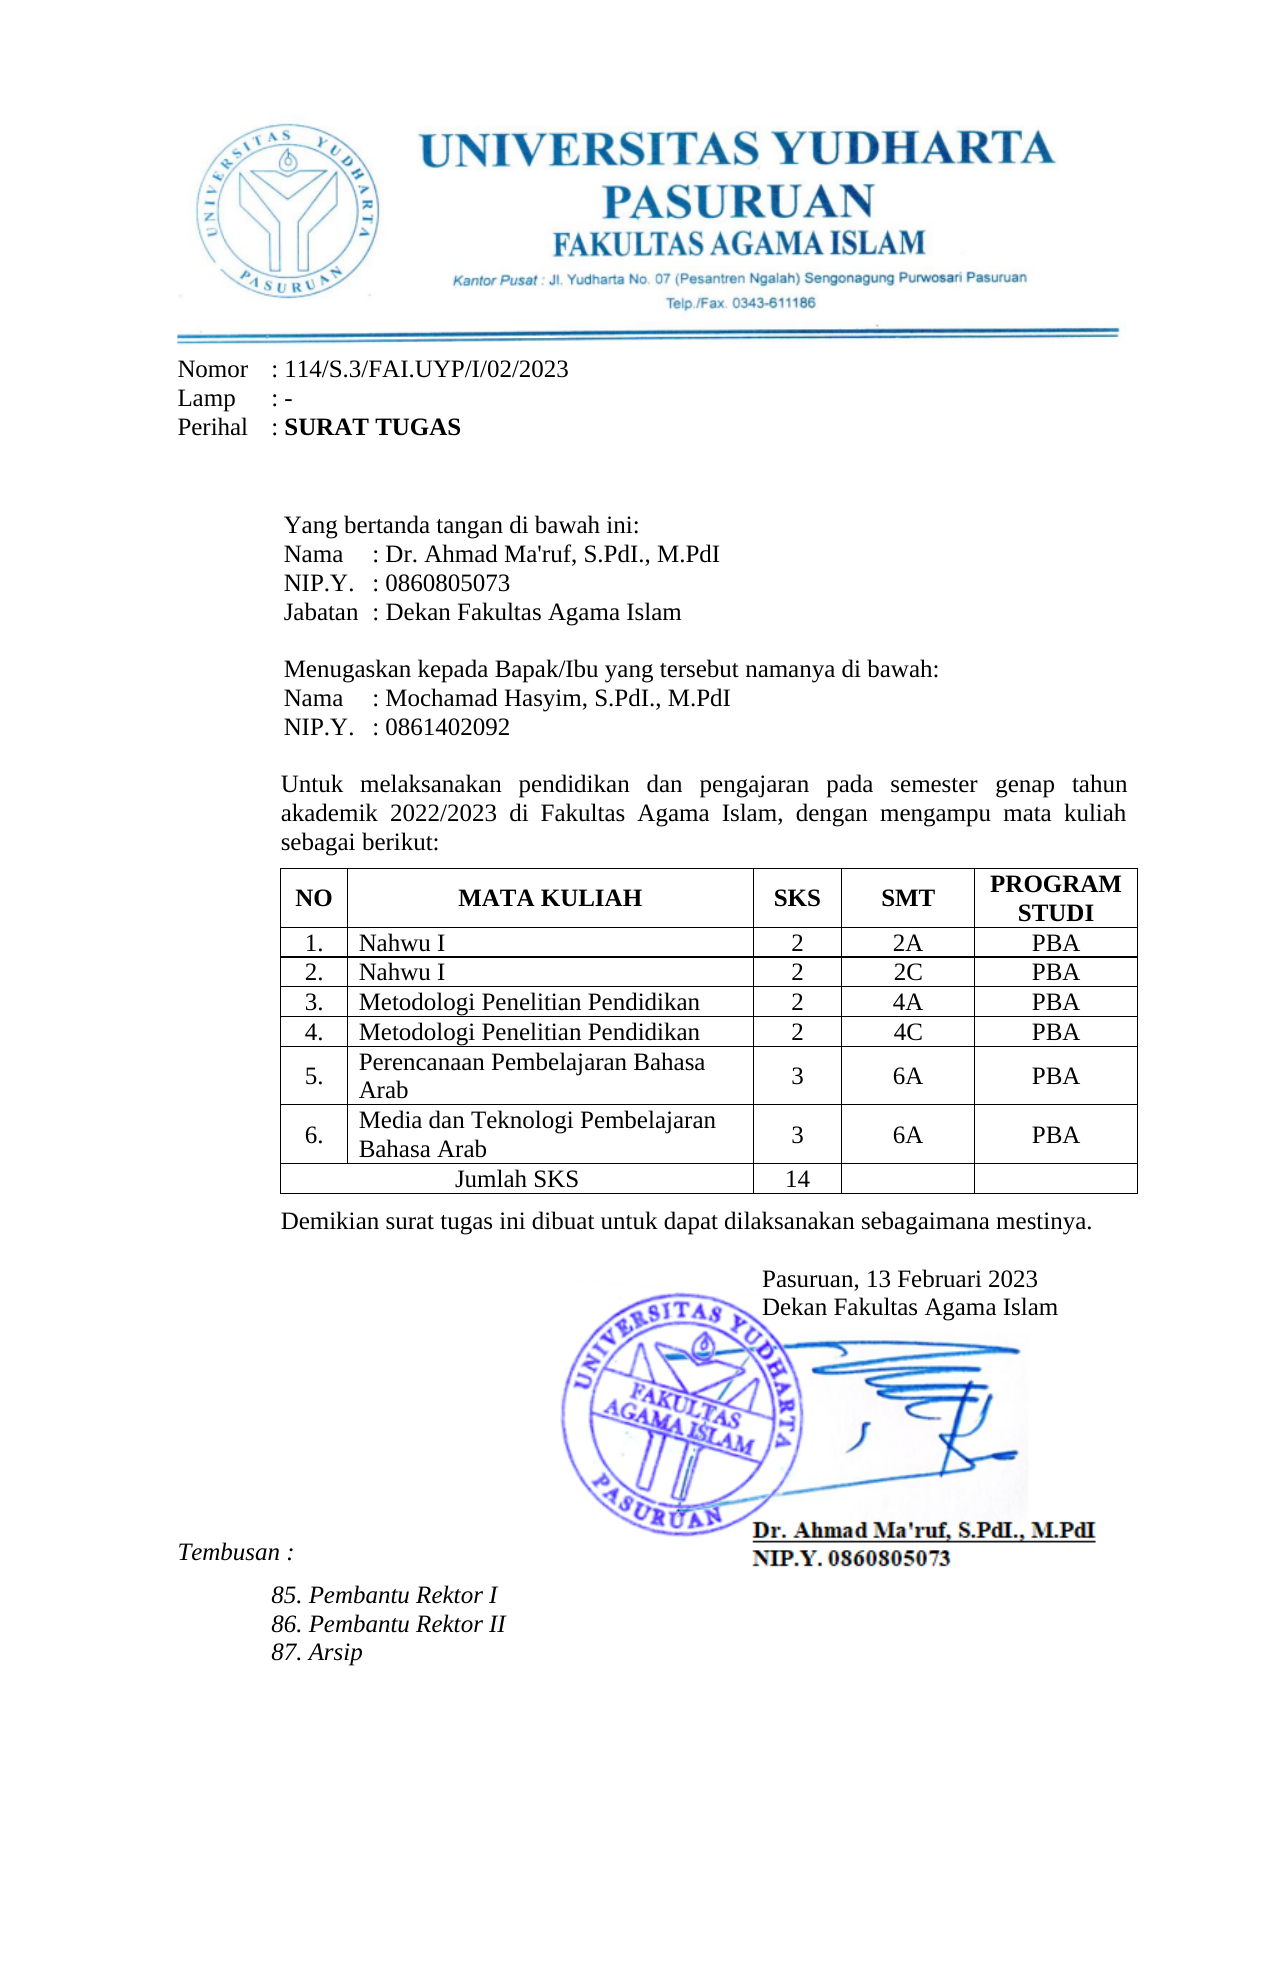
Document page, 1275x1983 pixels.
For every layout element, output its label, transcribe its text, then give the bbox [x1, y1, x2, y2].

table_cell 2A [842, 928, 974, 956]
table_cell Nahwu I [348, 958, 753, 986]
text Lamp : - [177, 383, 1127, 412]
text Jabatan : Dekan Fakultas Agama Islam [283, 597, 1127, 626]
text Tembusan : [177, 1537, 1127, 1566]
table_header NO [281, 869, 347, 927]
table_cell PBA [975, 958, 1137, 986]
text Demikian surat tugas ini dibuat untuk dapat dilaksanakan sebagaimana mestinya. [281, 1206, 1127, 1235]
table_cell 2 [754, 1017, 841, 1046]
table_cell PBA [975, 1105, 1137, 1163]
table_cell 3. [281, 987, 347, 1016]
list Arsip [271, 1637, 1127, 1666]
text Yang bertanda tangan di bawah ini: [283, 511, 1127, 539]
text Nama : Dr. Ahmad Ma'ruf, S.PdI., M.PdI [283, 539, 1127, 568]
text Untuk melaksanakan pendidikan dan pengajaran pada semester genap tahun akademik 2022/2023 di Fakultas Agama Islam, dengan mengampu mata kuliah sebagai berikut: [281, 769, 1127, 856]
table_cell [975, 1164, 1137, 1193]
table_cell Metodologi Penelitian Pendidikan [348, 987, 753, 1016]
table_cell PBA [975, 1017, 1137, 1046]
text Perihal : SURAT TUGAS [177, 412, 1127, 441]
table_cell 4A [842, 987, 974, 1016]
list Pembantu Rektor I [271, 1580, 1127, 1609]
text Nama : Mochamad Hasyim, S.PdI., M.PdI [283, 683, 1127, 712]
table_cell 14 [754, 1164, 841, 1193]
text Pasuruan, 13 Februari 2023 [177, 1264, 1127, 1292]
table_cell 2 [754, 928, 841, 956]
table_cell PBA [975, 928, 1137, 956]
table_cell 6A [842, 1047, 974, 1104]
table_cell 3 [754, 1105, 841, 1163]
table_cell 2C [842, 958, 974, 986]
table_cell PBA [975, 987, 1137, 1016]
text NIP.Y. : 0860805073 [283, 568, 1127, 597]
table_cell 3 [754, 1047, 841, 1104]
table_cell 2 [754, 987, 841, 1016]
table_cell [842, 1164, 974, 1193]
table_cell Perencanaan Pembelajaran Bahasa Arab [348, 1047, 753, 1104]
text NIP.Y. : 0861402092 [283, 712, 1127, 741]
table_cell Nahwu I [348, 928, 753, 956]
table_header MATA KULIAH [348, 869, 753, 927]
table_cell 4. [281, 1017, 347, 1046]
table_header SKS [754, 869, 841, 927]
table_cell Media dan Teknologi Pembelajaran Bahasa Arab [348, 1105, 753, 1163]
table_cell 6A [842, 1105, 974, 1163]
table_cell PBA [975, 1047, 1137, 1104]
table_cell 2 [754, 958, 841, 986]
text Menugaskan kepada Bapak/Ibu yang tersebut namanya di bawah: [283, 654, 1127, 683]
table_cell Jumlah SKS [281, 1164, 753, 1193]
table_cell Metodologi Penelitian Pendidikan [348, 1017, 753, 1046]
table_header SMT [842, 869, 974, 927]
picture [545, 1278, 1135, 1596]
text Nomor : 114/S.3/FAI.UYP/I/02/2023 [177, 354, 1127, 383]
table_cell 4C [842, 1017, 974, 1046]
table_cell 6. [281, 1105, 347, 1163]
table_cell 2. [281, 958, 347, 986]
table_cell 5. [281, 1047, 347, 1104]
text Dekan Fakultas Agama Islam [631, 1292, 1127, 1321]
table_header PROGRAM STUDI [975, 869, 1137, 927]
picture [177, 75, 1128, 347]
table_cell 1. [281, 928, 347, 956]
list Pembantu Rektor II [271, 1609, 1127, 1637]
